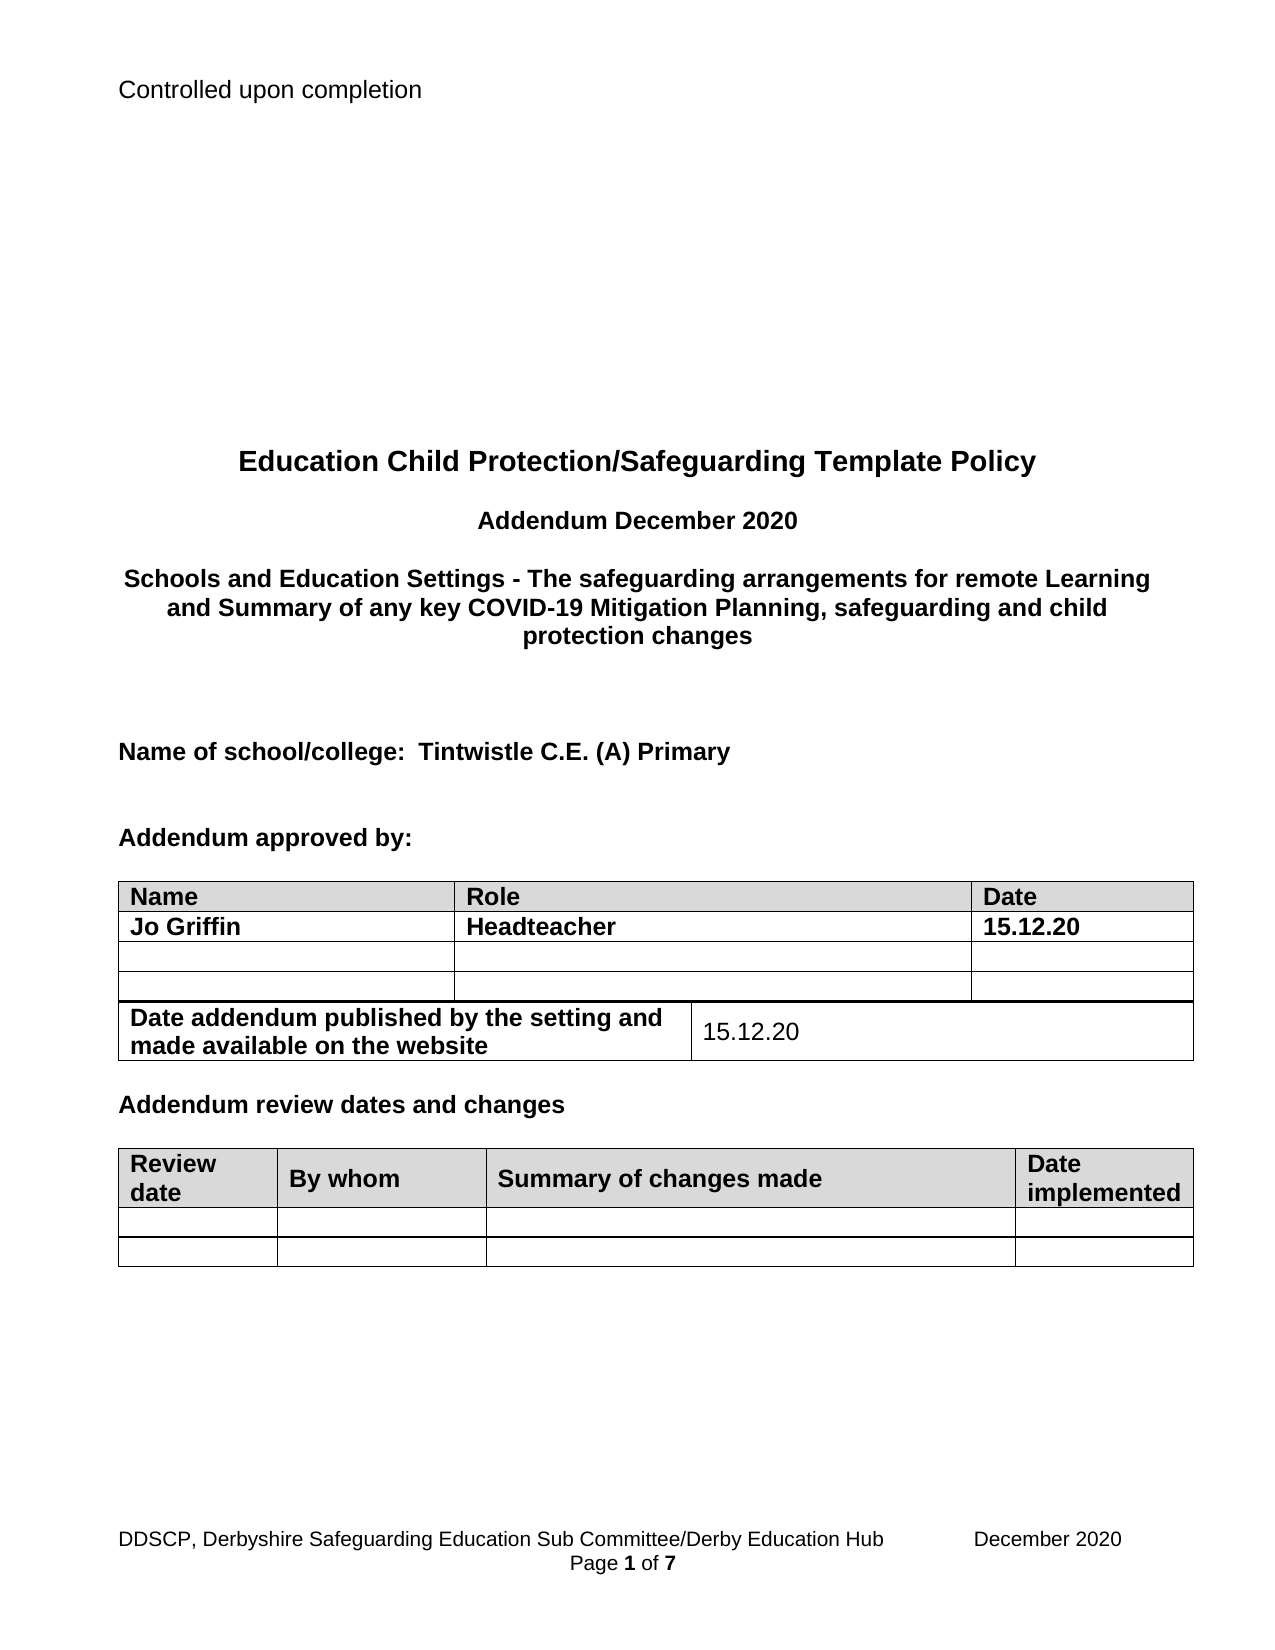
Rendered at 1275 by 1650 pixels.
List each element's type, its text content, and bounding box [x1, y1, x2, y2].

table_cell [119, 972, 454, 1000]
text Schools and Education Settings - The safeguarding arrangements for remote Learning and Summary of any key COVID-19 Mitigation Planning, safeguarding and child protection changes [118, 564, 1157, 650]
table_cell Jo Griffin [119, 912, 454, 941]
text Addendum December 2020 [118, 506, 1157, 535]
table_cell [119, 942, 454, 971]
table_cell [278, 1238, 486, 1266]
table_cell [972, 972, 1193, 1000]
text Education Child Protection/Safeguarding Template Policy [118, 444, 1157, 477]
text Name of school/college: Tintwistle C.E. (A) Primary [118, 737, 1157, 794]
table_cell [119, 1238, 277, 1266]
table_cell [487, 1238, 1015, 1266]
table_cell Headteacher [455, 912, 971, 941]
text Addendum approved by: [118, 823, 1157, 852]
table_cell [455, 972, 971, 1000]
table_header 15.12.20 [692, 1003, 1193, 1060]
table_cell [119, 1208, 277, 1236]
table_header Review date [119, 1149, 277, 1207]
table_header Date implemented [1016, 1149, 1193, 1207]
table_cell [487, 1208, 1015, 1236]
table_header Date addendum published by the setting and made available on the website [119, 1003, 691, 1060]
table_cell [455, 942, 971, 971]
table_cell 15.12.20 [972, 912, 1193, 941]
table_header Date [972, 882, 1193, 911]
table_cell [1016, 1238, 1193, 1266]
table_header Name [119, 882, 454, 911]
table_cell [278, 1208, 486, 1236]
text Addendum review dates and changes [118, 1090, 1157, 1119]
table_header Role [455, 882, 971, 911]
table_cell [972, 942, 1193, 971]
table_cell [1016, 1208, 1193, 1236]
table_header By whom [278, 1149, 486, 1207]
table_header Summary of changes made [487, 1149, 1015, 1207]
